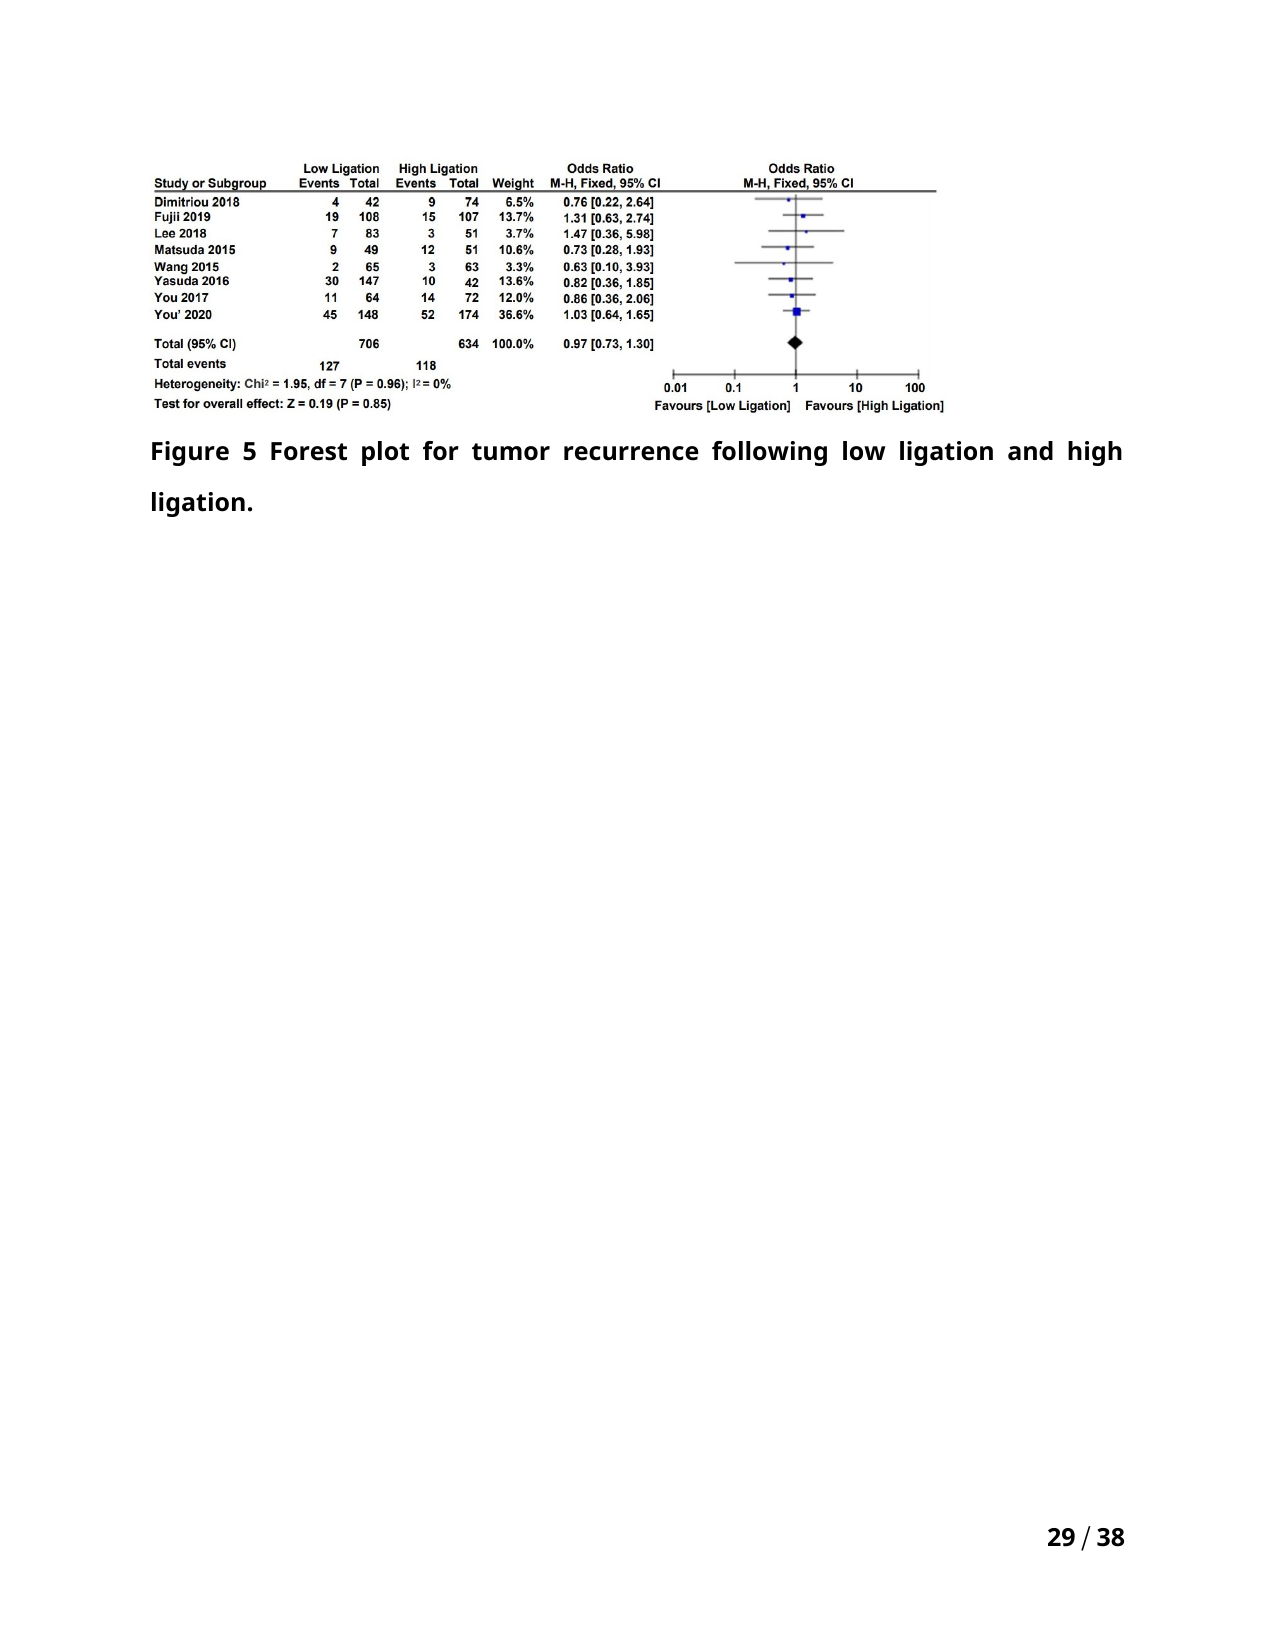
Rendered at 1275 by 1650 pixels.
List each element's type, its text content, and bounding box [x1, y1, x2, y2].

picture [150, 150, 948, 419]
text Figure 5 Forest plot for tumor recurrence following low ligation and high ligation. [150, 433, 1125, 518]
